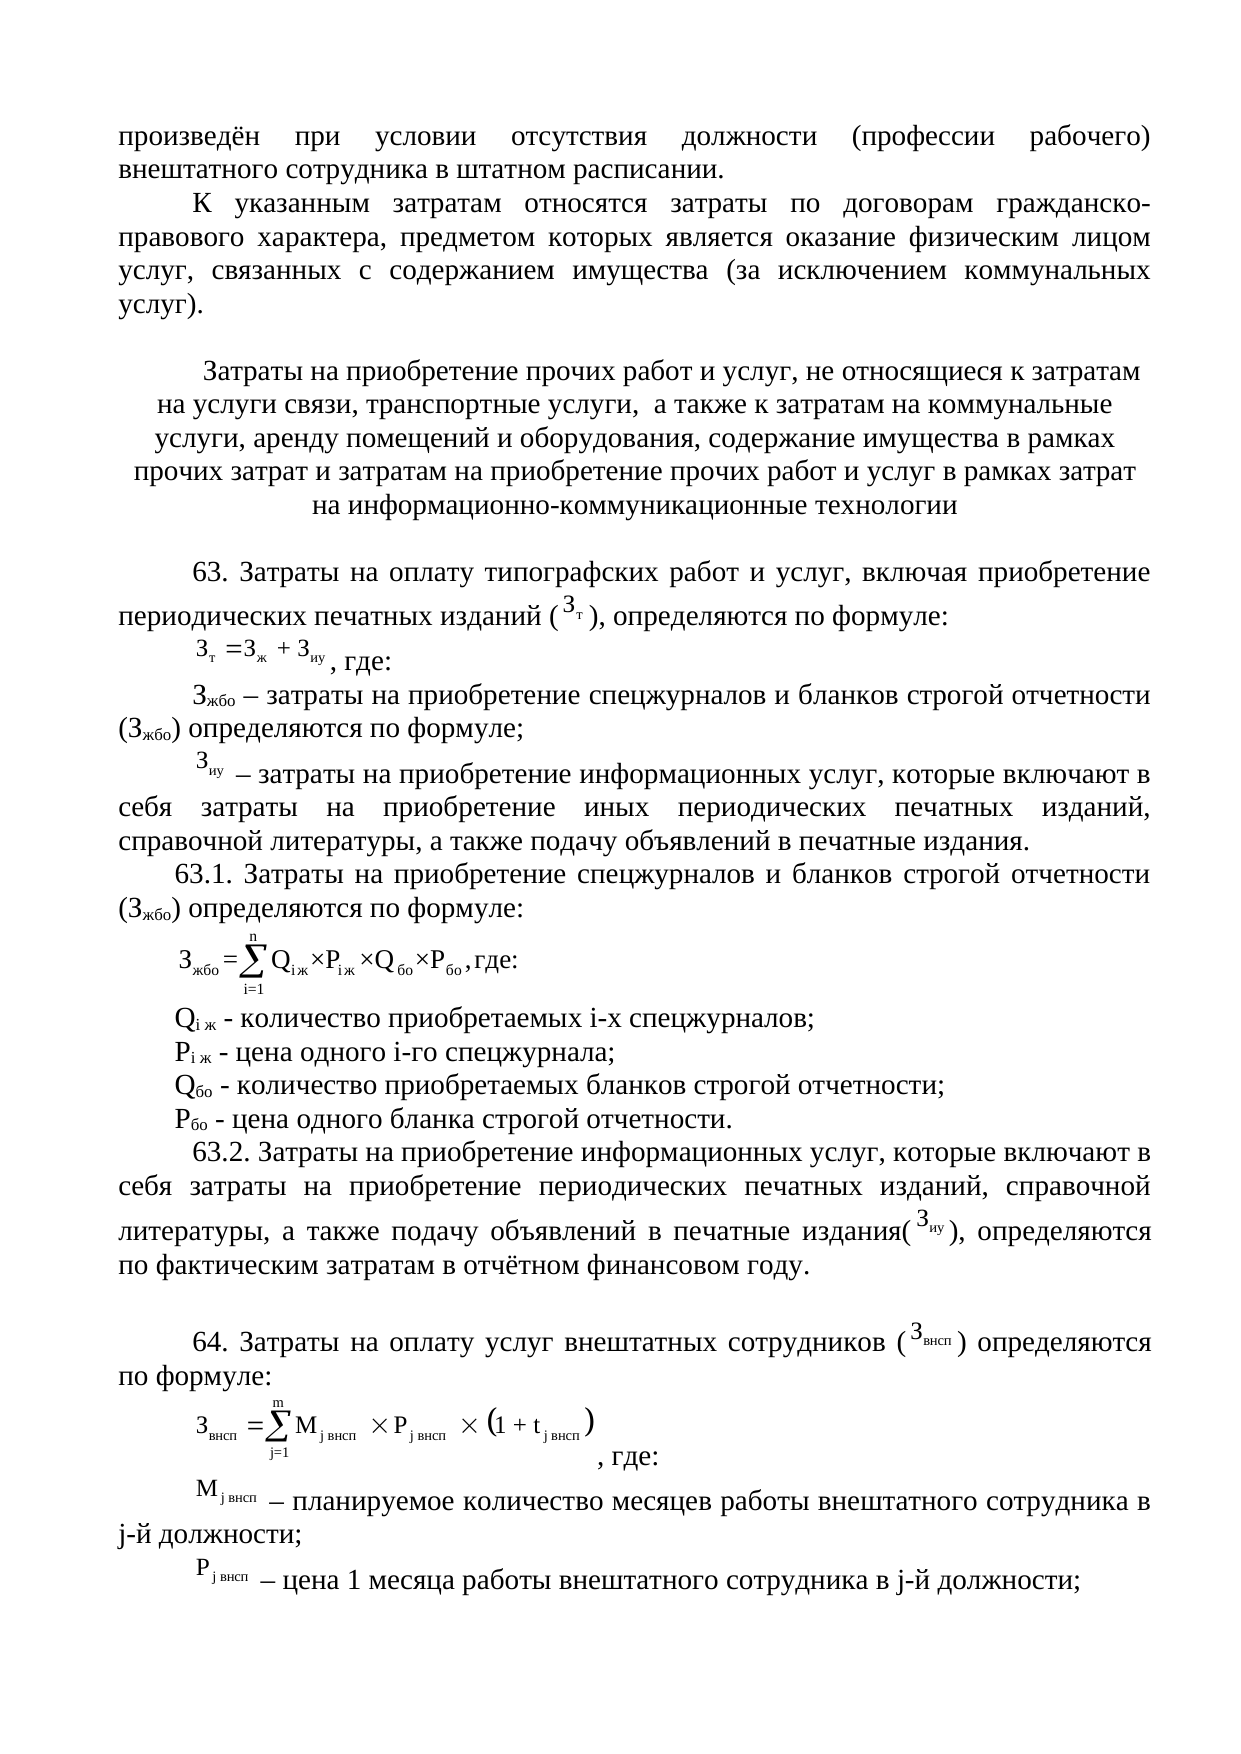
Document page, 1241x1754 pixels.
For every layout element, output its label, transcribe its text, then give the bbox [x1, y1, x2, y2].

text – планируемое количество месяцев работы внештатного сотрудника в j-й должности; [118, 1471, 1152, 1550]
text – затраты на приобретение информационных услуг, которые включают в себя затраты на приобретение иных периодических печатных изданий, справочной литературы, а также подачу объявлений в печатные издания. [118, 744, 1152, 857]
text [118, 118, 1152, 185]
text Pi ж - цена одного i-го спецжурнала; [118, 1034, 1152, 1067]
text Зжбо – затраты на приобретение спецжурналов и бланков строгой отчетности (Зжбо) определяются по формуле; [118, 677, 1152, 744]
text , где: [118, 1391, 1152, 1471]
text Затраты на приобретение прочих работ и услуг, не относящиеся к затратам на услуги связи, транспортные услуги, а также к затратам на коммунальные услуги, аренду помещений и оборудования, содержание имущества в рамках прочих затрат и затратам на приобретение прочих работ и услуг в рамках затрат на информационно-коммуникационные технологии [118, 353, 1152, 521]
text К указанным затратам относятся затраты по договорам гражданско-правового характера, предметом которых является оказание физическим лицом услуг, связанных с содержанием имущества (за исключением коммунальных услуг). [118, 185, 1152, 319]
text – цена 1 месяца работы внештатного сотрудника в j-й должности; [118, 1550, 1152, 1596]
text Рбо - цена одного бланка строгой отчетности. [118, 1101, 1152, 1134]
text , где: [118, 632, 1152, 677]
text 64. Затраты на оплату услуг внештатных сотрудников () определяются по формуле: [118, 1314, 1152, 1391]
text 63. Затраты на оплату типографских работ и услуг, включая приобретение периодических печатных изданий (), определяются по формуле: [118, 554, 1152, 632]
text Qбо - количество приобретаемых бланков строгой отчетности; [118, 1067, 1152, 1101]
text 63.2. Затраты на приобретение информационных услуг, которые включают в себя затраты на приобретение периодических печатных изданий, справочной литературы, а также подачу объявлений в печатные издания(), определяются по фактическим затратам в отчётном финансовом году. [118, 1134, 1152, 1281]
text Qi ж - количество приобретаемых i-х спецжурналов; [118, 1000, 1152, 1034]
text 63.1. Затраты на приобретение спецжурналов и бланков строгой отчетности (Зжбо) определяются по формуле: [118, 857, 1152, 924]
